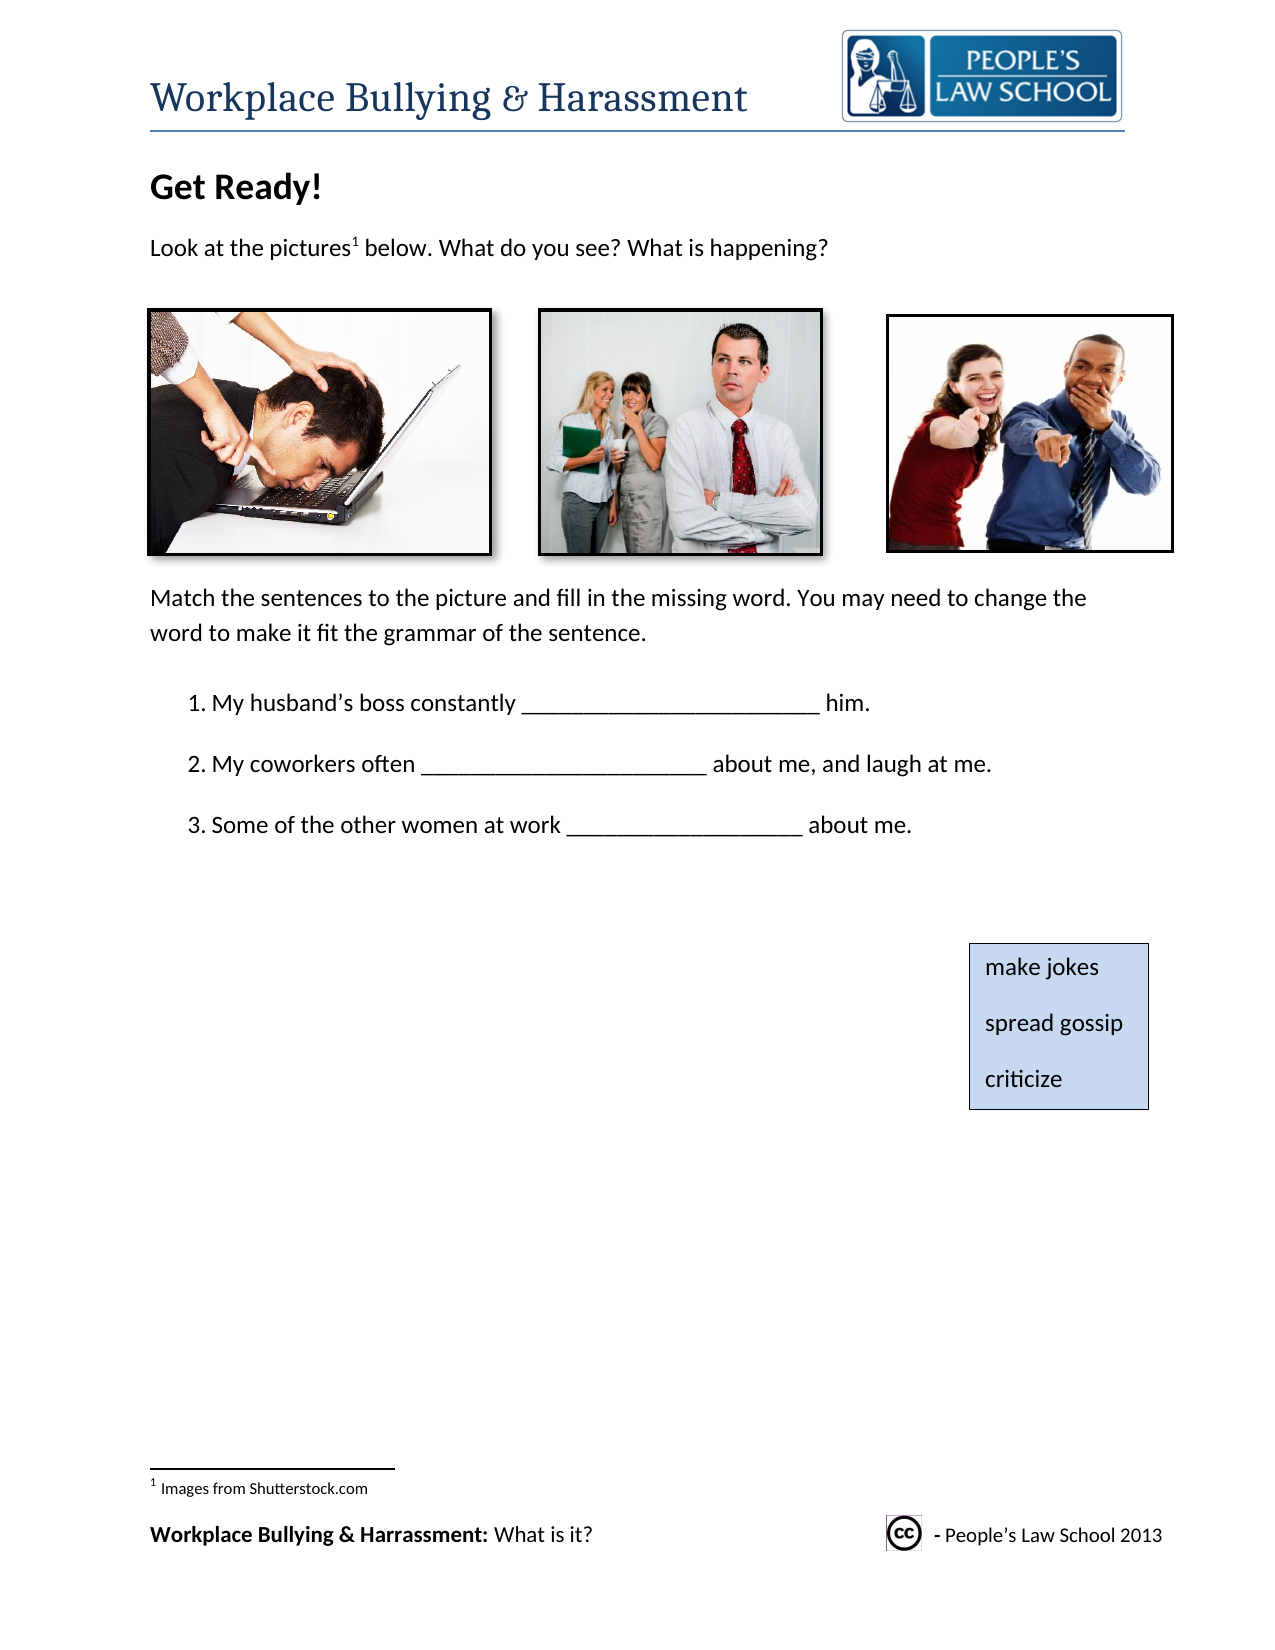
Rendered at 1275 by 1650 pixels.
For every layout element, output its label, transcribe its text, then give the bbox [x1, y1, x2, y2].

list My coworkers often _______________________ about me, and laugh at me. [187, 748, 1125, 778]
picture [840, 28, 1124, 124]
text Look at the pictures below. What do you see? What is happening? [150, 232, 1125, 262]
text Match the sentences to the picture and fill in the missing word. You may need to change the word to make it fit the grammar of the sentence. [150, 582, 1125, 647]
picture [151, 312, 489, 553]
picture [889, 317, 1171, 550]
list Some of the other women at work ___________________ about me. [187, 809, 1125, 839]
picture [886, 1515, 922, 1551]
picture [541, 312, 820, 553]
text Get Ready! [150, 163, 1125, 209]
list My husband’s boss constantly ________________________ him. [187, 687, 1125, 717]
